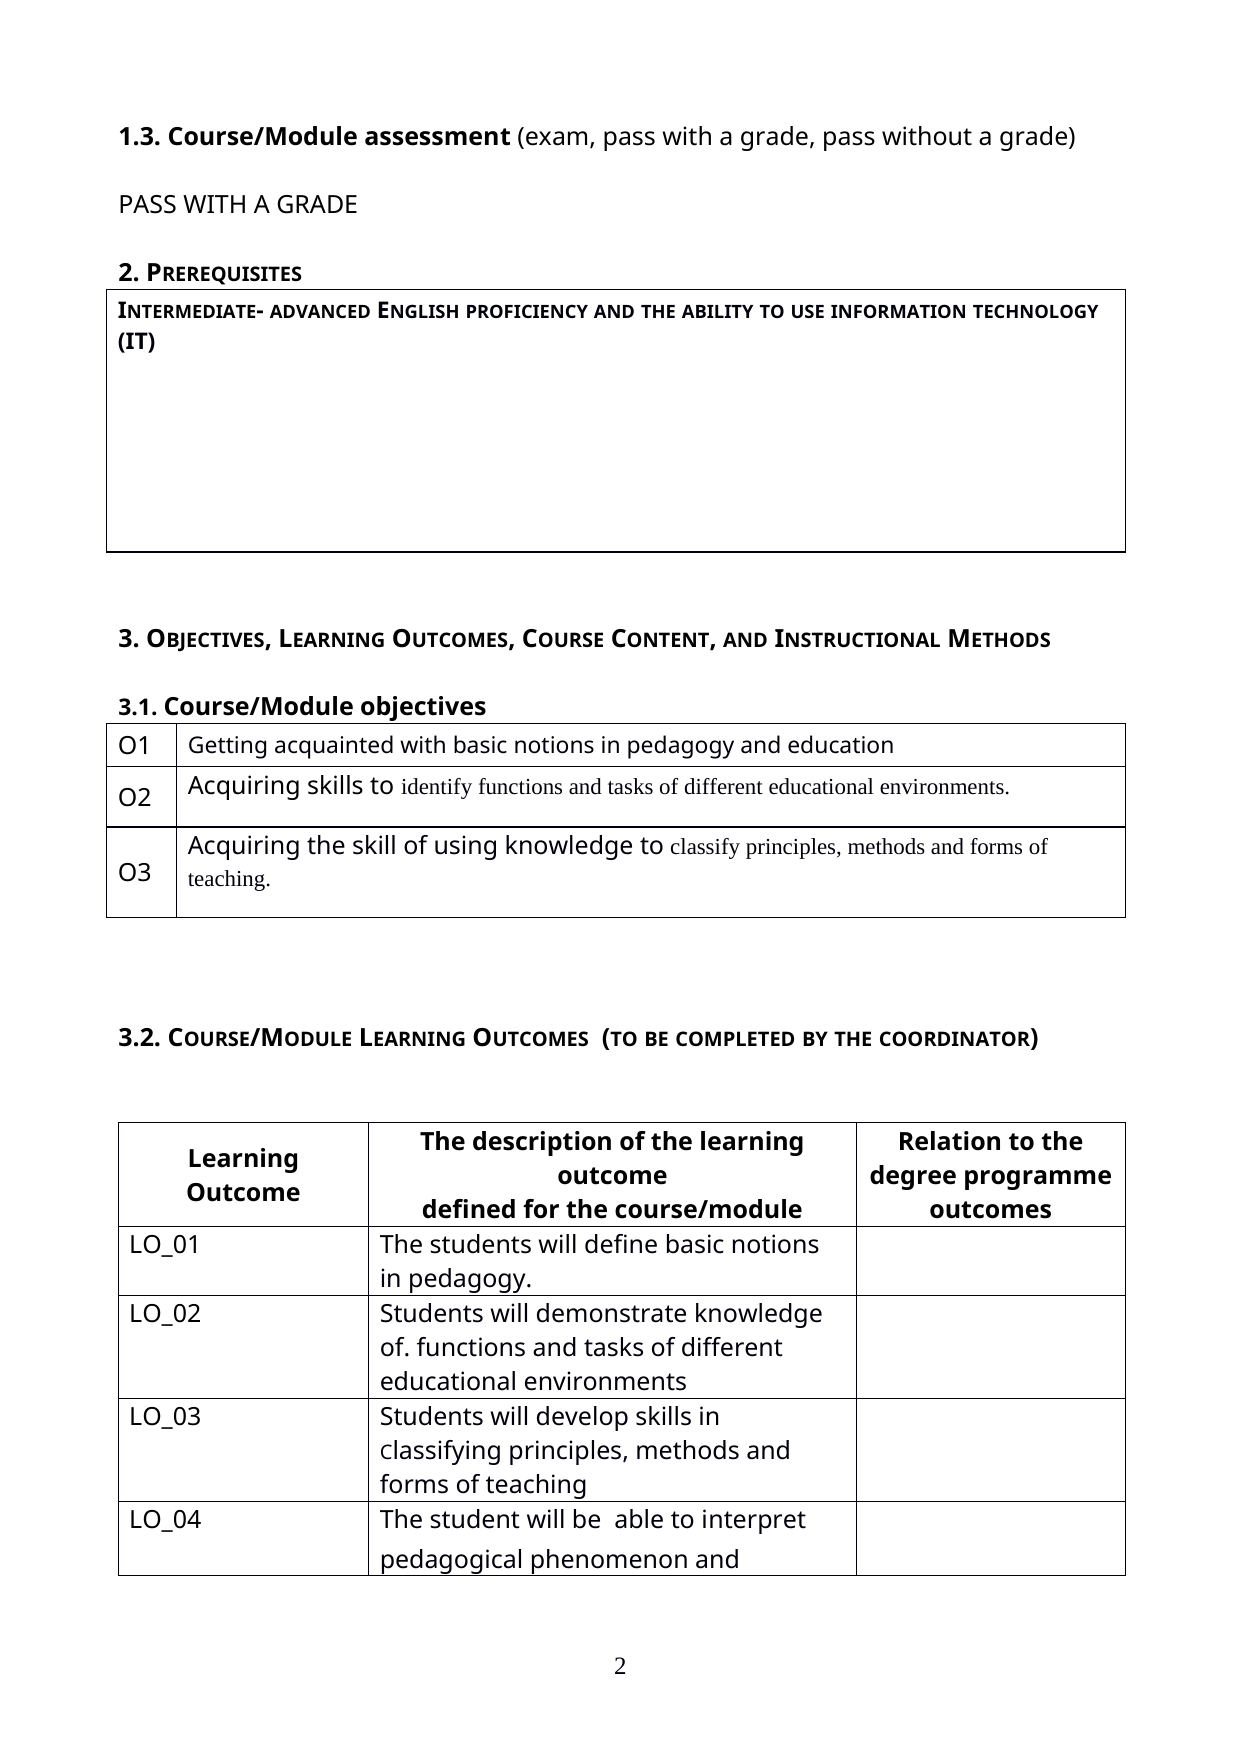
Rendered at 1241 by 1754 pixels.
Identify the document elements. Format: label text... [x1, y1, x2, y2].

table_cell O2 [107, 767, 176, 826]
text 1.3. Course/Module assessment (exam, pass with a grade, pass without a grade) [118, 118, 1122, 152]
text PASS WITH A GRADE [118, 186, 1122, 220]
text 3. Objectives, Learning Outcomes, Course Content, and Instructional Methods [118, 621, 1122, 655]
table_cell LO_03 [119, 1399, 368, 1501]
table_header Learning Outcome [119, 1123, 368, 1226]
table_cell Acquiring the skill of using knowledge to classify principles, methods and forms of teaching. [177, 828, 1125, 917]
table_cell LO_04 [119, 1502, 368, 1575]
table_cell The students will define basic notions in pedagogy. [369, 1227, 856, 1295]
text 3.2. Course/Module Learning Outcomes (to be completed by the coordinator) [118, 1020, 1122, 1054]
table_cell [857, 1227, 1125, 1295]
table_cell LO_01 [119, 1227, 368, 1295]
table_header The description of the learning outcome defined for the course/module [369, 1123, 856, 1226]
table_cell O3 [107, 828, 176, 917]
table_cell [857, 1502, 1125, 1575]
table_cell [369, 1502, 856, 1575]
table_header O1 [107, 724, 176, 766]
table_header Intermediate- advanced English proficiency and the ability to use information technology (IT) [107, 290, 1125, 551]
table_cell Students will demonstrate knowledge of. functions and tasks of different educational environments [369, 1296, 856, 1398]
table_header Getting acquainted with basic notions in pedagogy and education [177, 724, 1125, 766]
text 2. Prerequisites [118, 254, 1122, 288]
table_cell Students will develop skills in classifying principles, methods and forms of teaching [369, 1399, 856, 1501]
table_cell [857, 1296, 1125, 1398]
table_cell LO_02 [119, 1296, 368, 1398]
table_cell Acquiring skills to identify functions and tasks of different educational environments. [177, 767, 1125, 826]
table_cell [857, 1399, 1125, 1501]
text 3.1. Course/Module objectives [118, 689, 1122, 723]
table_header Relation to the degree programme outcomes [857, 1123, 1125, 1226]
